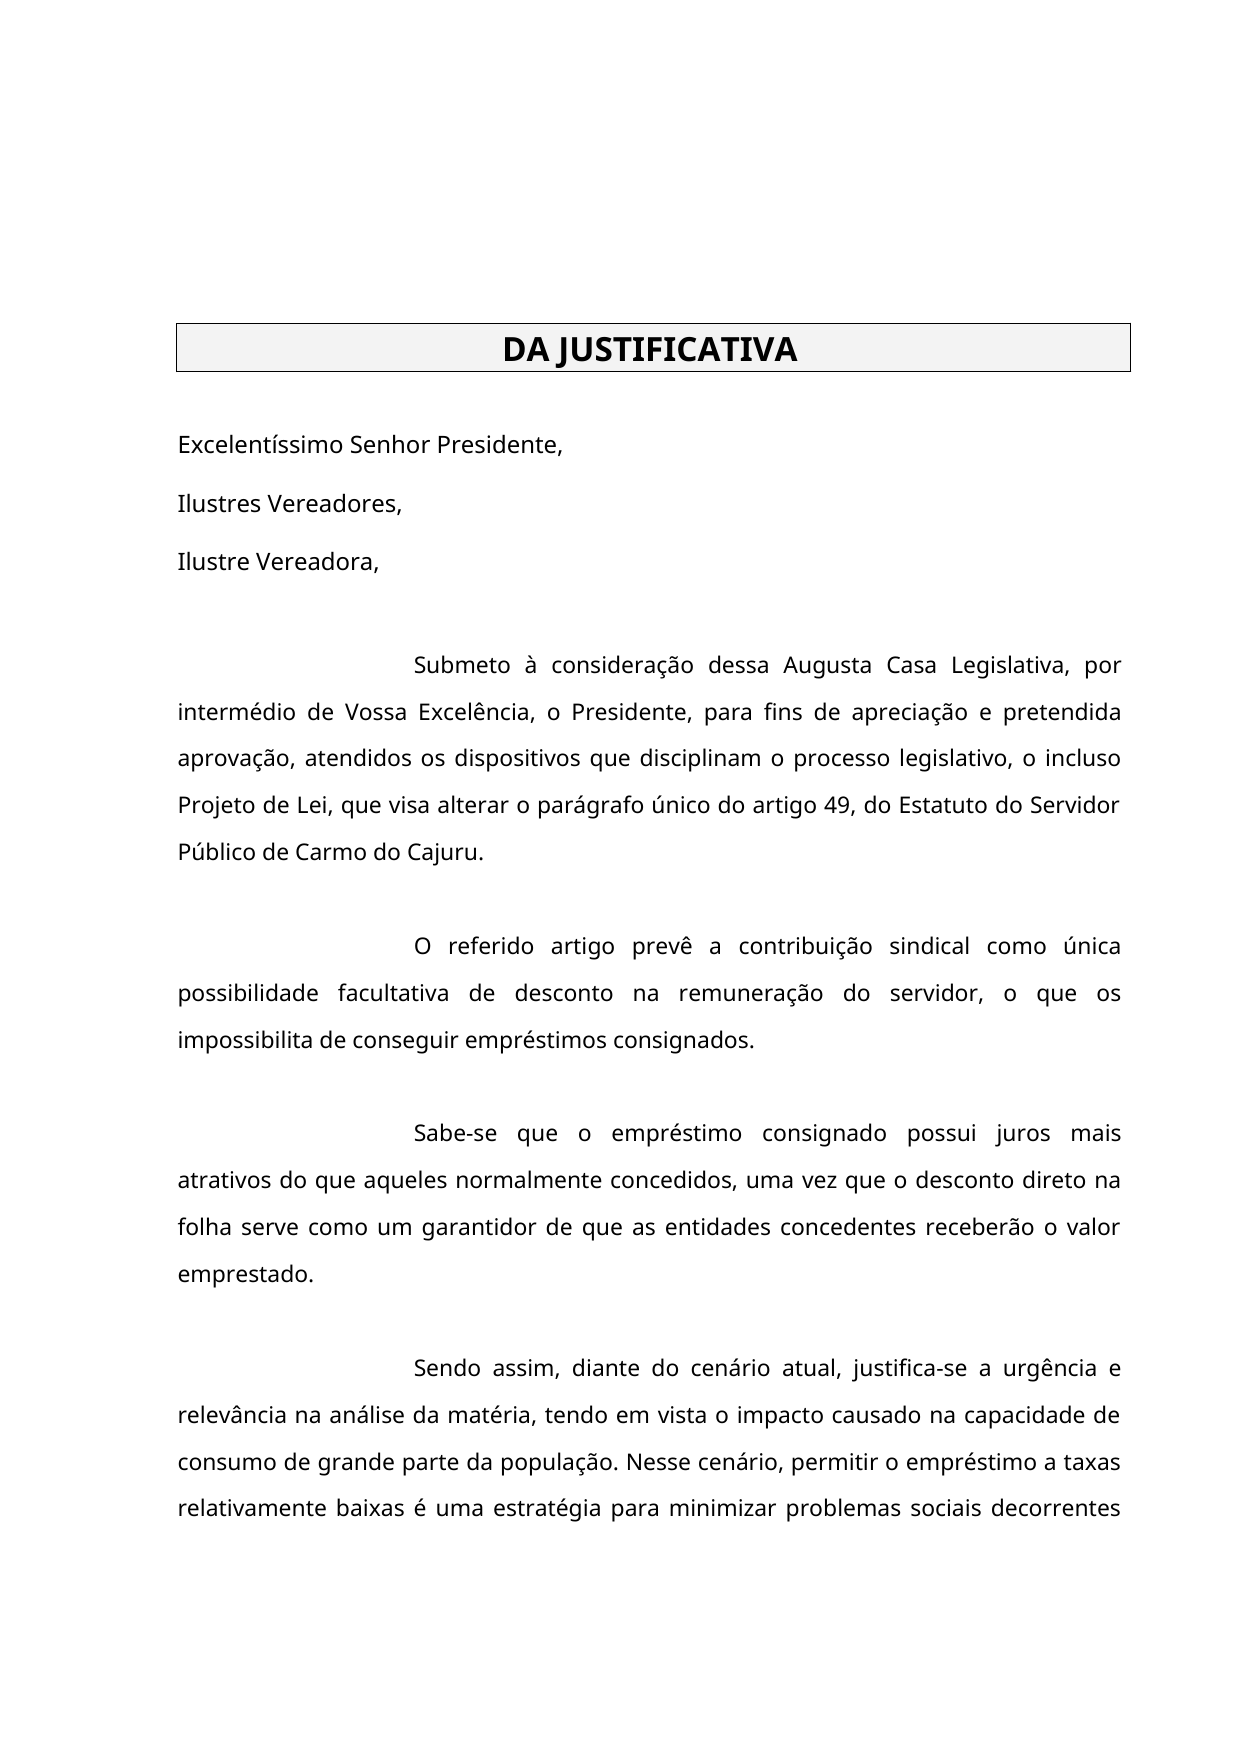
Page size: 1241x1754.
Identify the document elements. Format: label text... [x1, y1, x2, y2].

text Excelentíssimo Senhor Presidente, [177, 428, 1122, 461]
text Sabe-se que o empréstimo consignado possui juros mais atrativos do que aqueles normalmente concedidos, uma vez que o desconto direto na folha serve como um garantidor de que as entidades concedentes receberão o valor emprestado. [177, 1117, 1122, 1289]
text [177, 1352, 1122, 1524]
text Ilustres Vereadores, [177, 486, 1122, 519]
text O referido artigo prevê a contribuição sindical como única possibilidade facultativa de desconto na remuneração do servidor, o que os impossibilita de conseguir empréstimos consignados. [177, 930, 1122, 1055]
text Submeto à consideração dessa Augusta Casa Legislativa, por intermédio de Vossa Excelência, o Presidente, para fins de apreciação e pretendida aprovação, atendidos os dispositivos que disciplinam o processo legislativo, o incluso Projeto de Lei, que visa alterar o parágrafo único do artigo 49, do Estatuto do Servidor Público de Carmo do Cajuru. [177, 649, 1122, 867]
text Ilustre Vereadora, [177, 545, 1122, 577]
text DA JUSTIFICATIVA [177, 324, 1130, 371]
